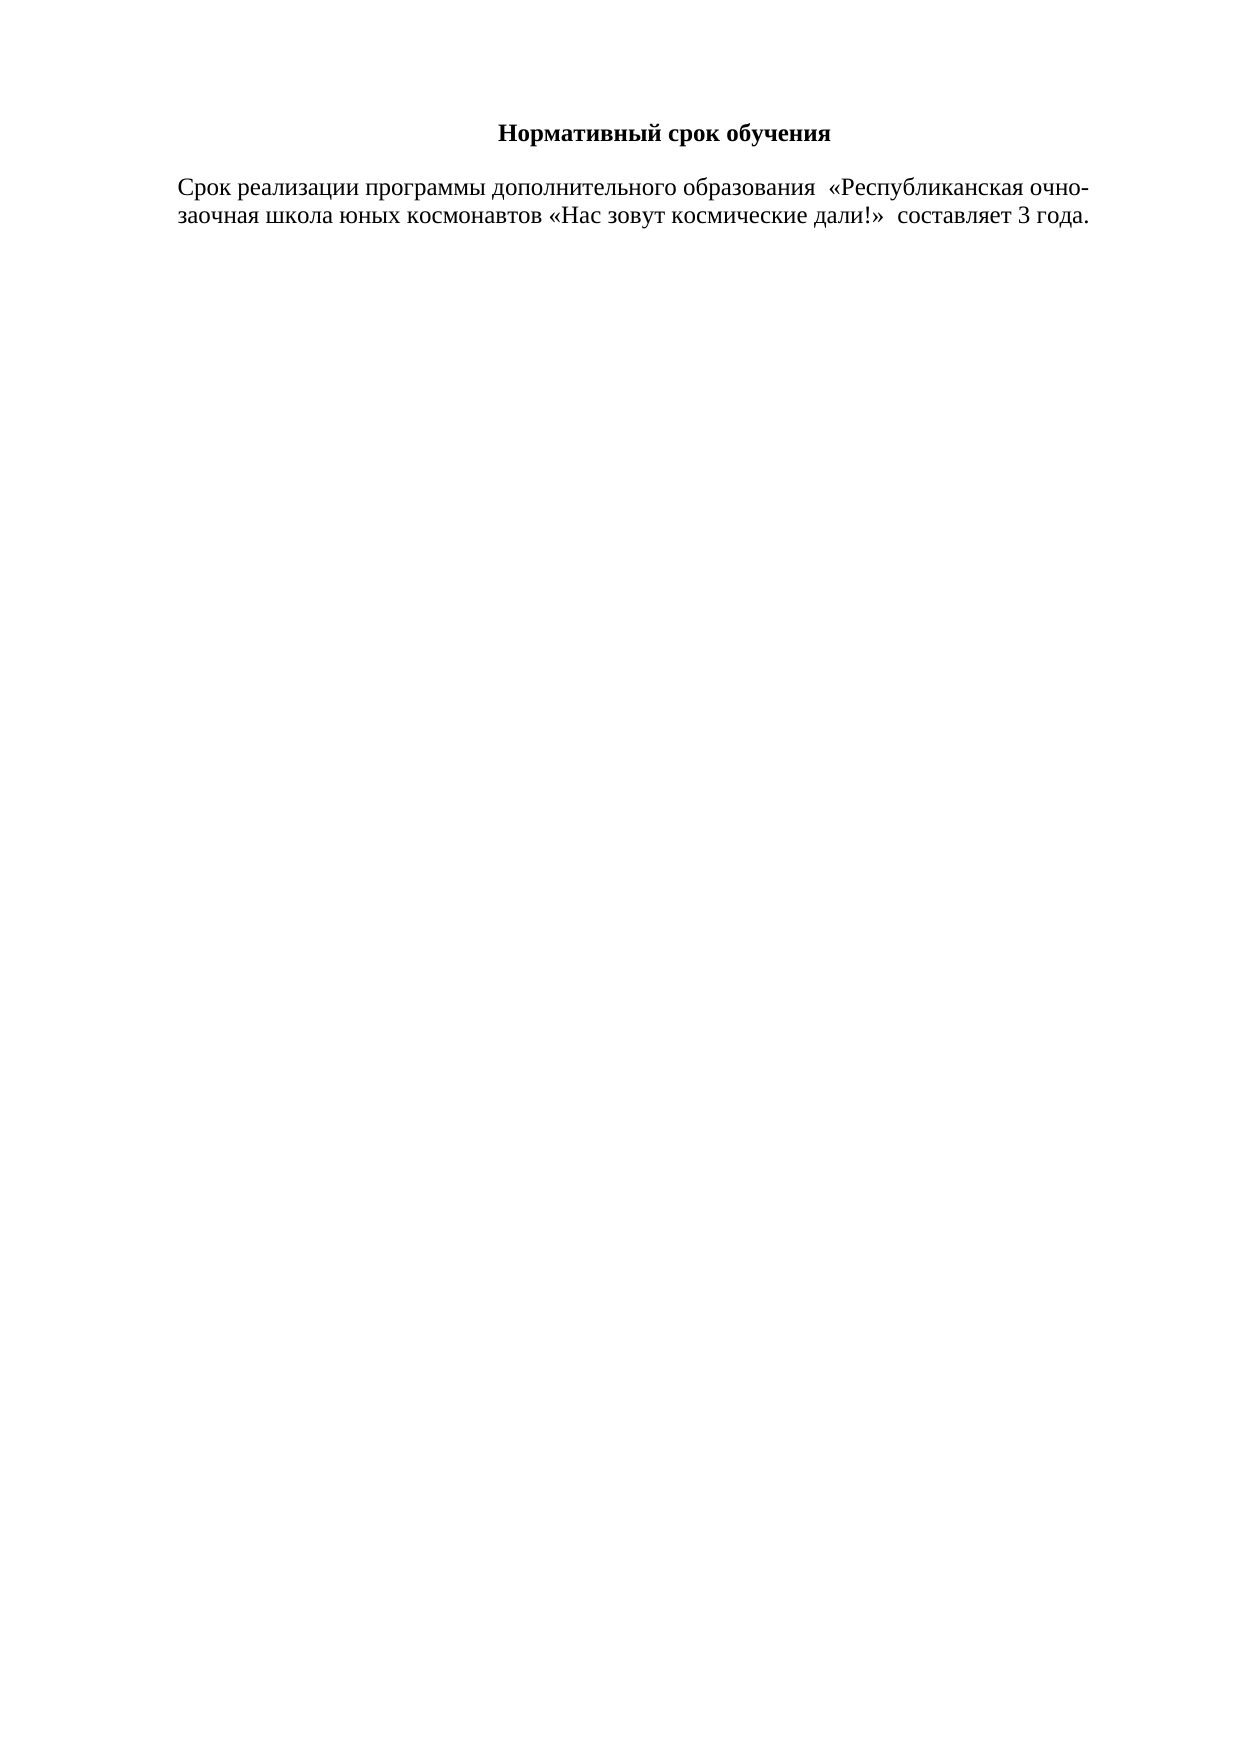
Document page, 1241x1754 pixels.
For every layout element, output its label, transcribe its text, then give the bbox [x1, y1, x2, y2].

text Нормативный срок обучения [177, 118, 1152, 147]
text Срок реализации программы дополнительного образования «Республиканская очно-заочная школа юных космонавтов «Нас зовут космические дали!» составляет 3 года. [177, 172, 1152, 229]
